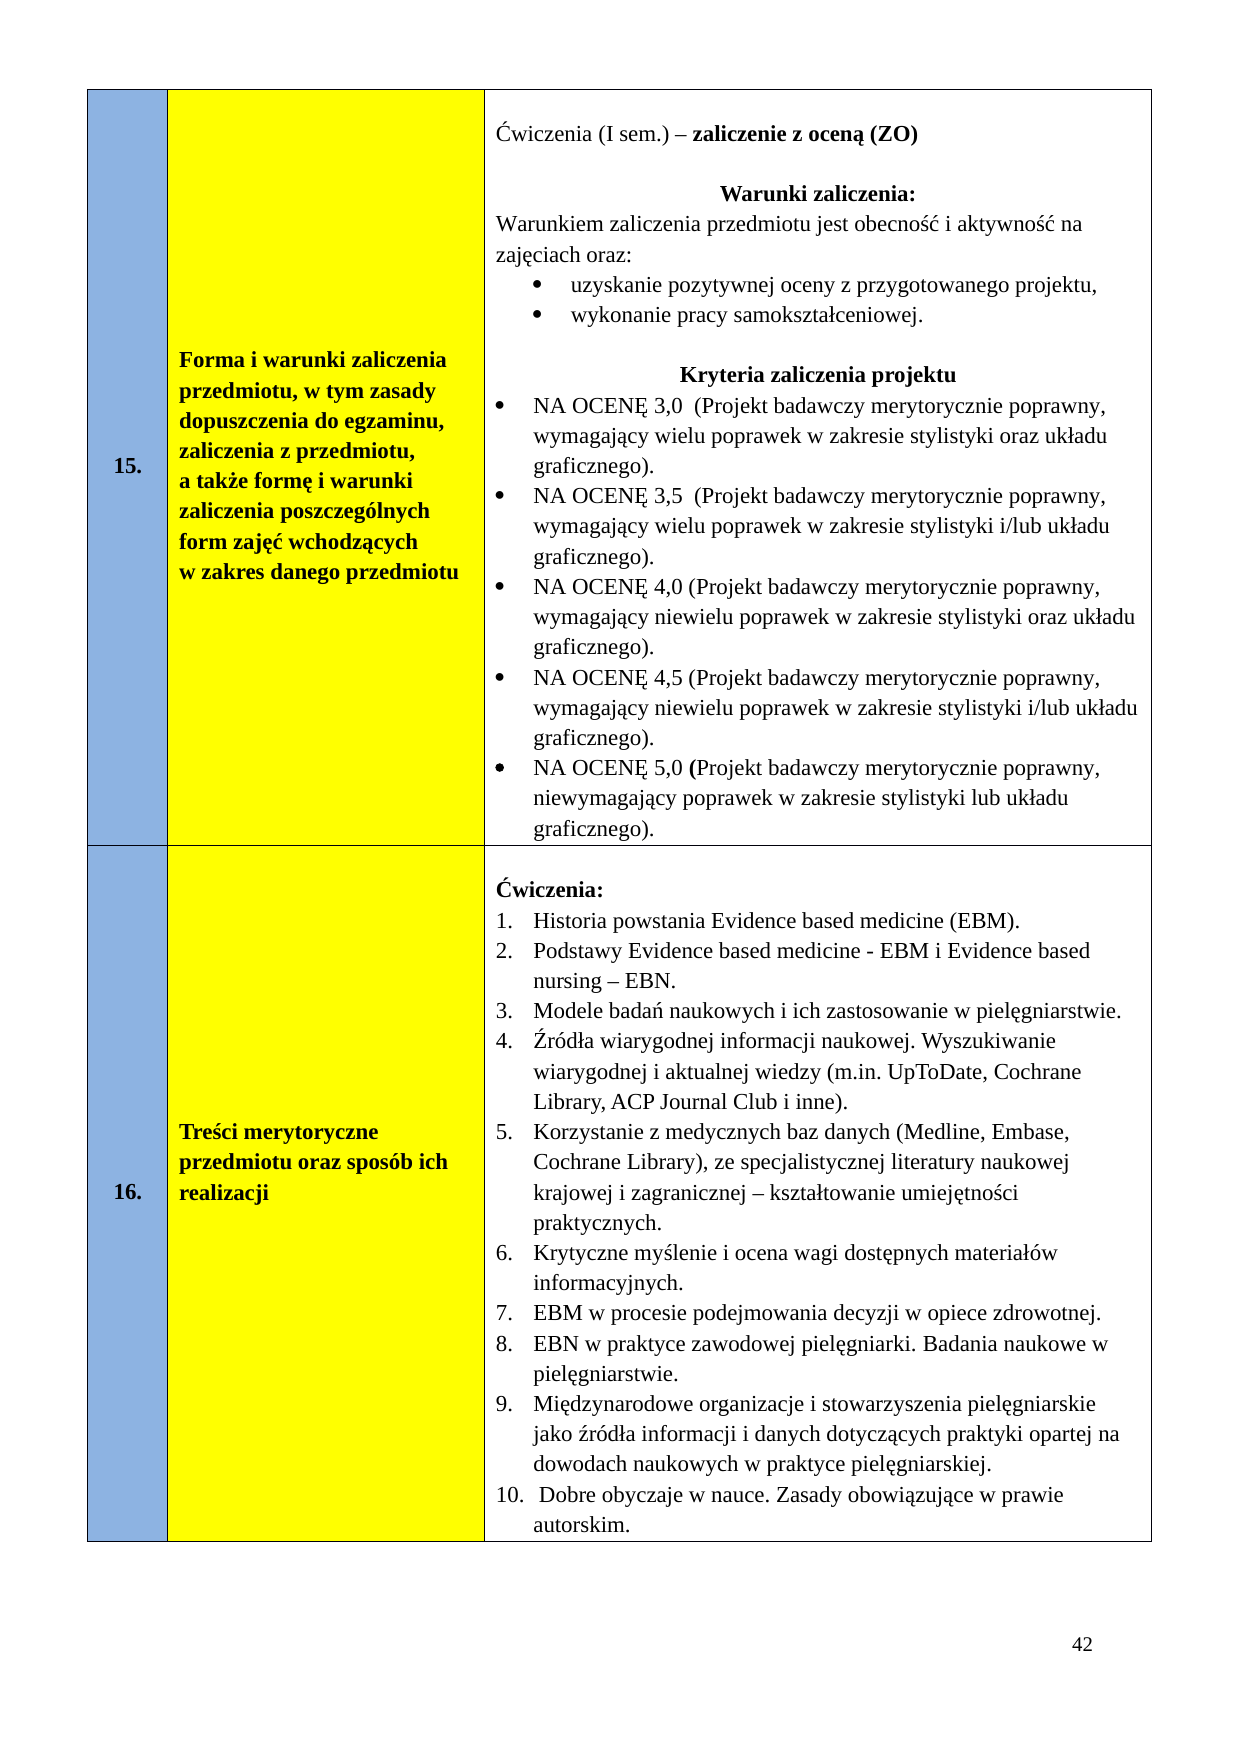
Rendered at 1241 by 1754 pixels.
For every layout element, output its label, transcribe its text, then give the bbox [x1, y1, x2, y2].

table_cell Ćwiczenia (I sem.) – zaliczenie z oceną (ZO) Warunki zaliczenia: Warunkiem zaliczenia przedmiotu jest obecność i aktywność na zajęciach oraz: uzyskanie pozytywnej oceny z przygotowanego projektu, wykonanie pracy samokształceniowej. Kryteria zaliczenia projektu NA OCENĘ 3,0 (Projekt badawczy merytorycznie poprawny, wymagający wielu poprawek w zakresie stylistyki oraz układu graficznego). NA OCENĘ 3,5 (Projekt badawczy merytorycznie poprawny, wymagający wielu poprawek w zakresie stylistyki i/lub układu graficznego). NA OCENĘ 4,0 (Projekt badawczy merytorycznie poprawny, wymagający niewielu poprawek w zakresie stylistyki oraz układu graficznego). NA OCENĘ 4,5 (Projekt badawczy merytorycznie poprawny, wymagający niewielu poprawek w zakresie stylistyki i/lub układu graficznego). NA OCENĘ 5,0 (Projekt badawczy merytorycznie poprawny, niewymagający poprawek w zakresie stylistyki lub układu graficznego). [485, 90, 1151, 845]
table_cell Forma i warunki zaliczenia przedmiotu, w tym zasady dopuszczenia do egzaminu, zaliczenia z przedmiotu, a także formę i warunki zaliczenia poszczególnych form zajęć wchodzących w zakres danego przedmiotu [168, 90, 484, 845]
table_cell 16. [88, 846, 167, 1541]
table_cell Ćwiczenia: Historia powstania Evidence based medicine (EBM). Podstawy Evidence based medicine - EBM i Evidence based nursing – EBN. Modele badań naukowych i ich zastosowanie w pielęgniarstwie. Źródła wiarygodnej informacji naukowej. Wyszukiwanie wiarygodnej i aktualnej wiedzy (m.in. UpToDate, Cochrane Library, ACP Journal Club i inne). Korzystanie z medycznych baz danych (Medline, Embase, Cochrane Library), ze specjalistycznej literatury naukowej krajowej i zagranicznej – kształtowanie umiejętności praktycznych. Krytyczne myślenie i ocena wagi dostępnych materiałów informacyjnych. EBM w procesie podejmowania decyzji w opiece zdrowotnej. EBN w praktyce zawodowej pielęgniarki. Badania naukowe w pielęgniarstwie. Międzynarodowe organizacje i stowarzyszenia pielęgniarskie jako źródła informacji i danych dotyczących praktyki opartej na dowodach naukowych w praktyce pielęgniarskiej. Dobre obyczaje w nauce. Zasady obowiązujące w prawie autorskim. [485, 846, 1151, 1541]
table_cell 15. [88, 90, 167, 845]
table_cell Treści merytoryczne przedmiotu oraz sposób ich realizacji [168, 846, 484, 1541]
